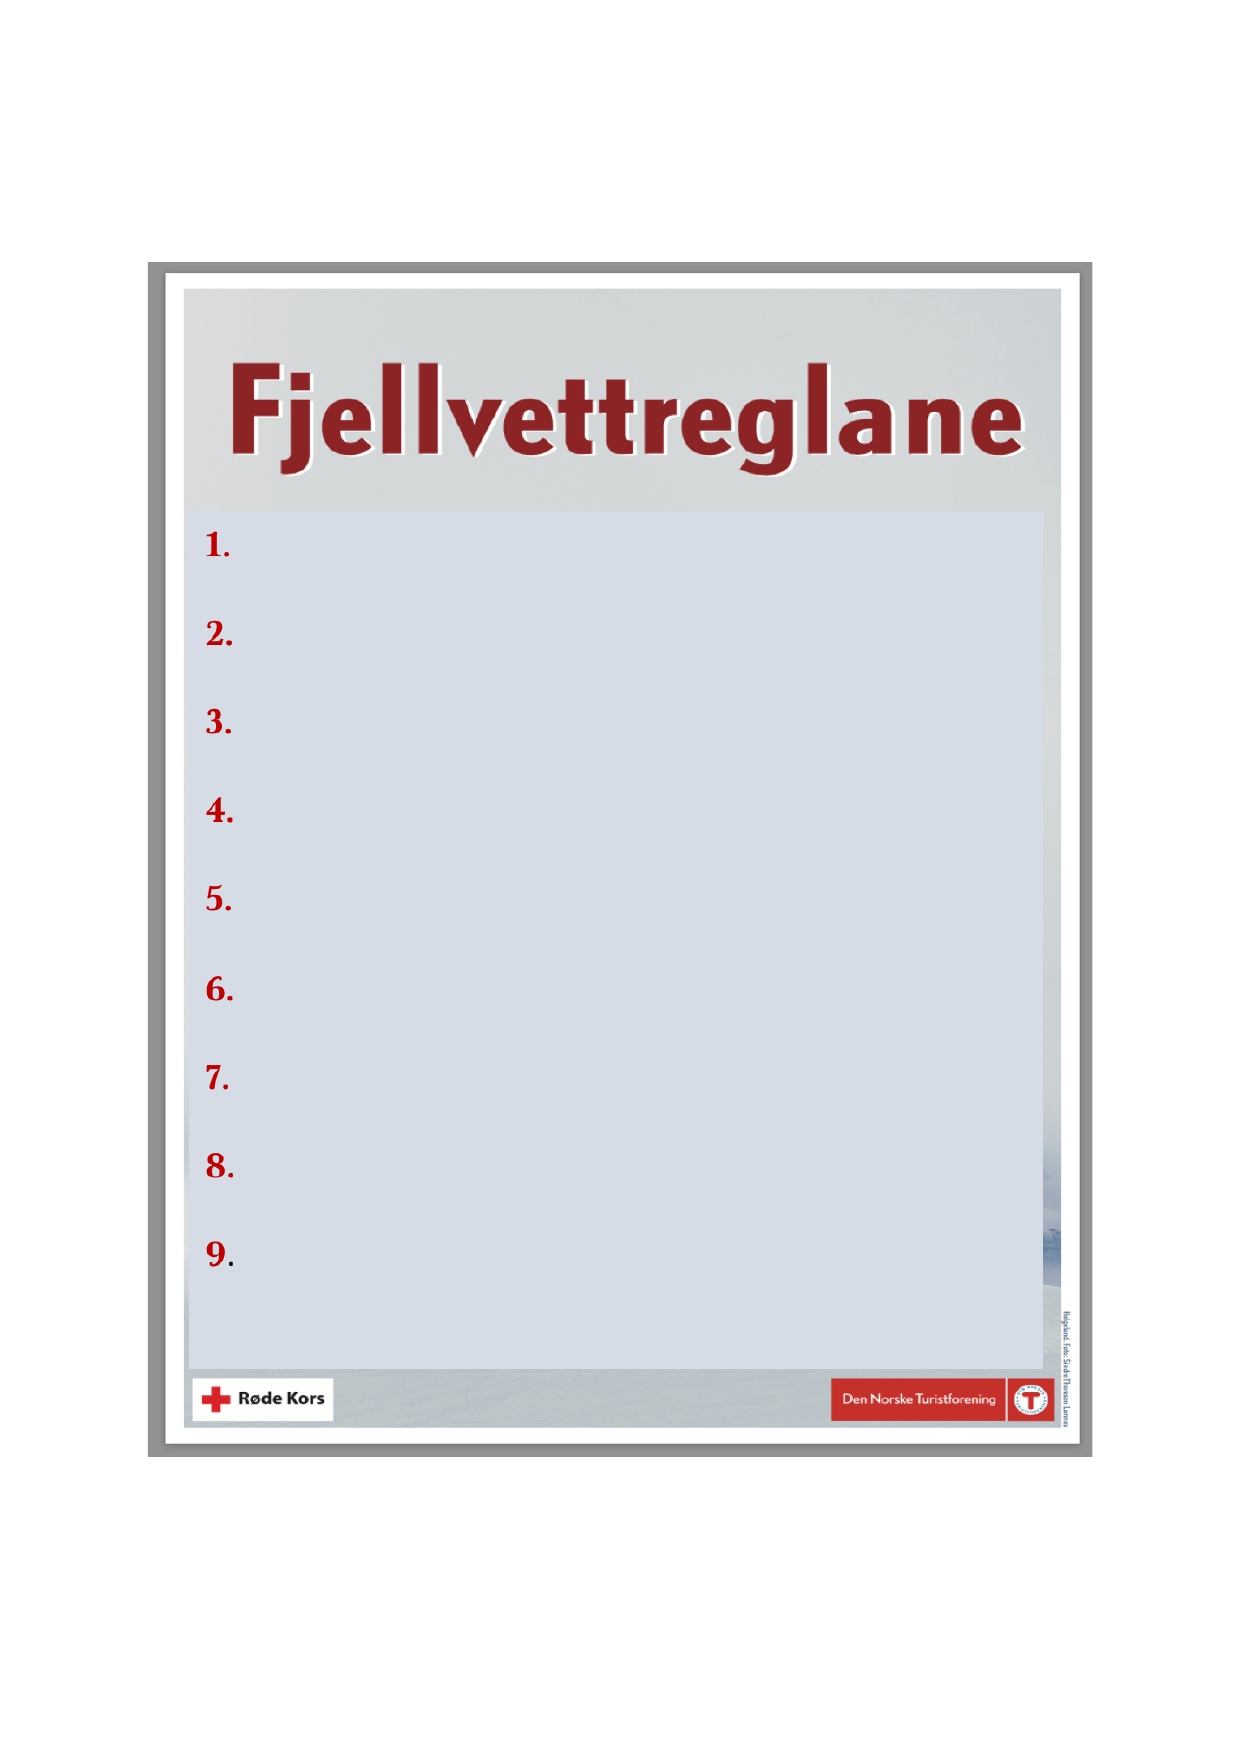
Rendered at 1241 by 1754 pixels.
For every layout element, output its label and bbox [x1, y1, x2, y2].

picture [147, 262, 1093, 1457]
